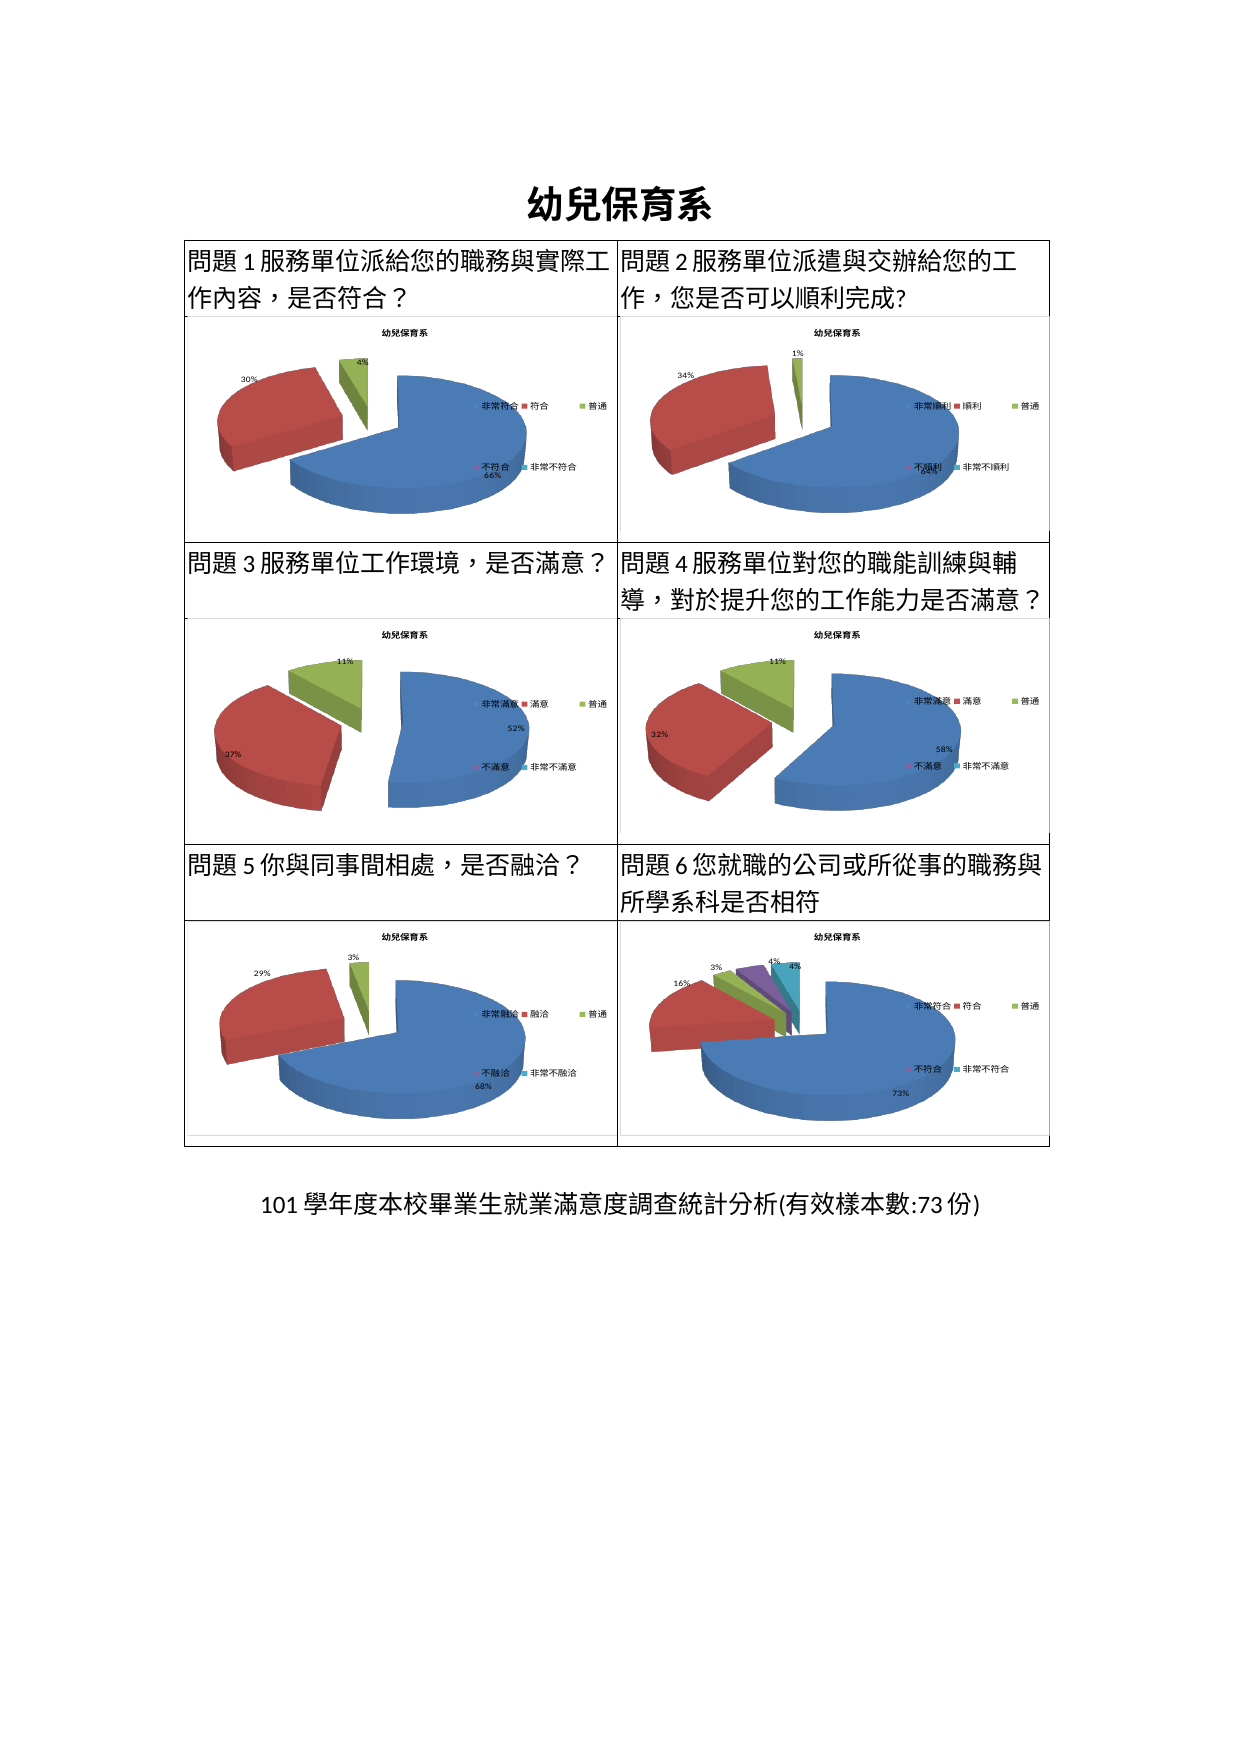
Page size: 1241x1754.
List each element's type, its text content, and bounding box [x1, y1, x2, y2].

table_cell [185, 921, 617, 1146]
table_cell [618, 619, 1049, 844]
table_header 問題2服務單位派遣與交辦給您的工作，您是否可以順利完成? [618, 241, 1049, 316]
table_cell [618, 317, 1049, 542]
table_cell 問題6您就職的公司或所從事的職務與所學系科是否相符 [618, 845, 1049, 920]
table_cell [185, 619, 617, 844]
table_cell 問題4服務單位對您的職能訓練與輔導，對於提升您的工作能力是否滿意？ [618, 543, 1049, 618]
table_cell [185, 317, 617, 542]
text 101學年度本校畢業生就業滿意度調查統計分析(有效樣本數:73份) [187, 1184, 1053, 1222]
text 幼兒保育系 [187, 164, 1053, 239]
table_cell [618, 921, 1049, 1146]
table_cell 問題3服務單位工作環境，是否滿意？ [185, 543, 617, 618]
table_cell 問題5你與同事間相處，是否融洽？ [185, 845, 617, 920]
table_header 問題1服務單位派給您的職務與實際工作內容，是否符合？ [185, 241, 617, 316]
